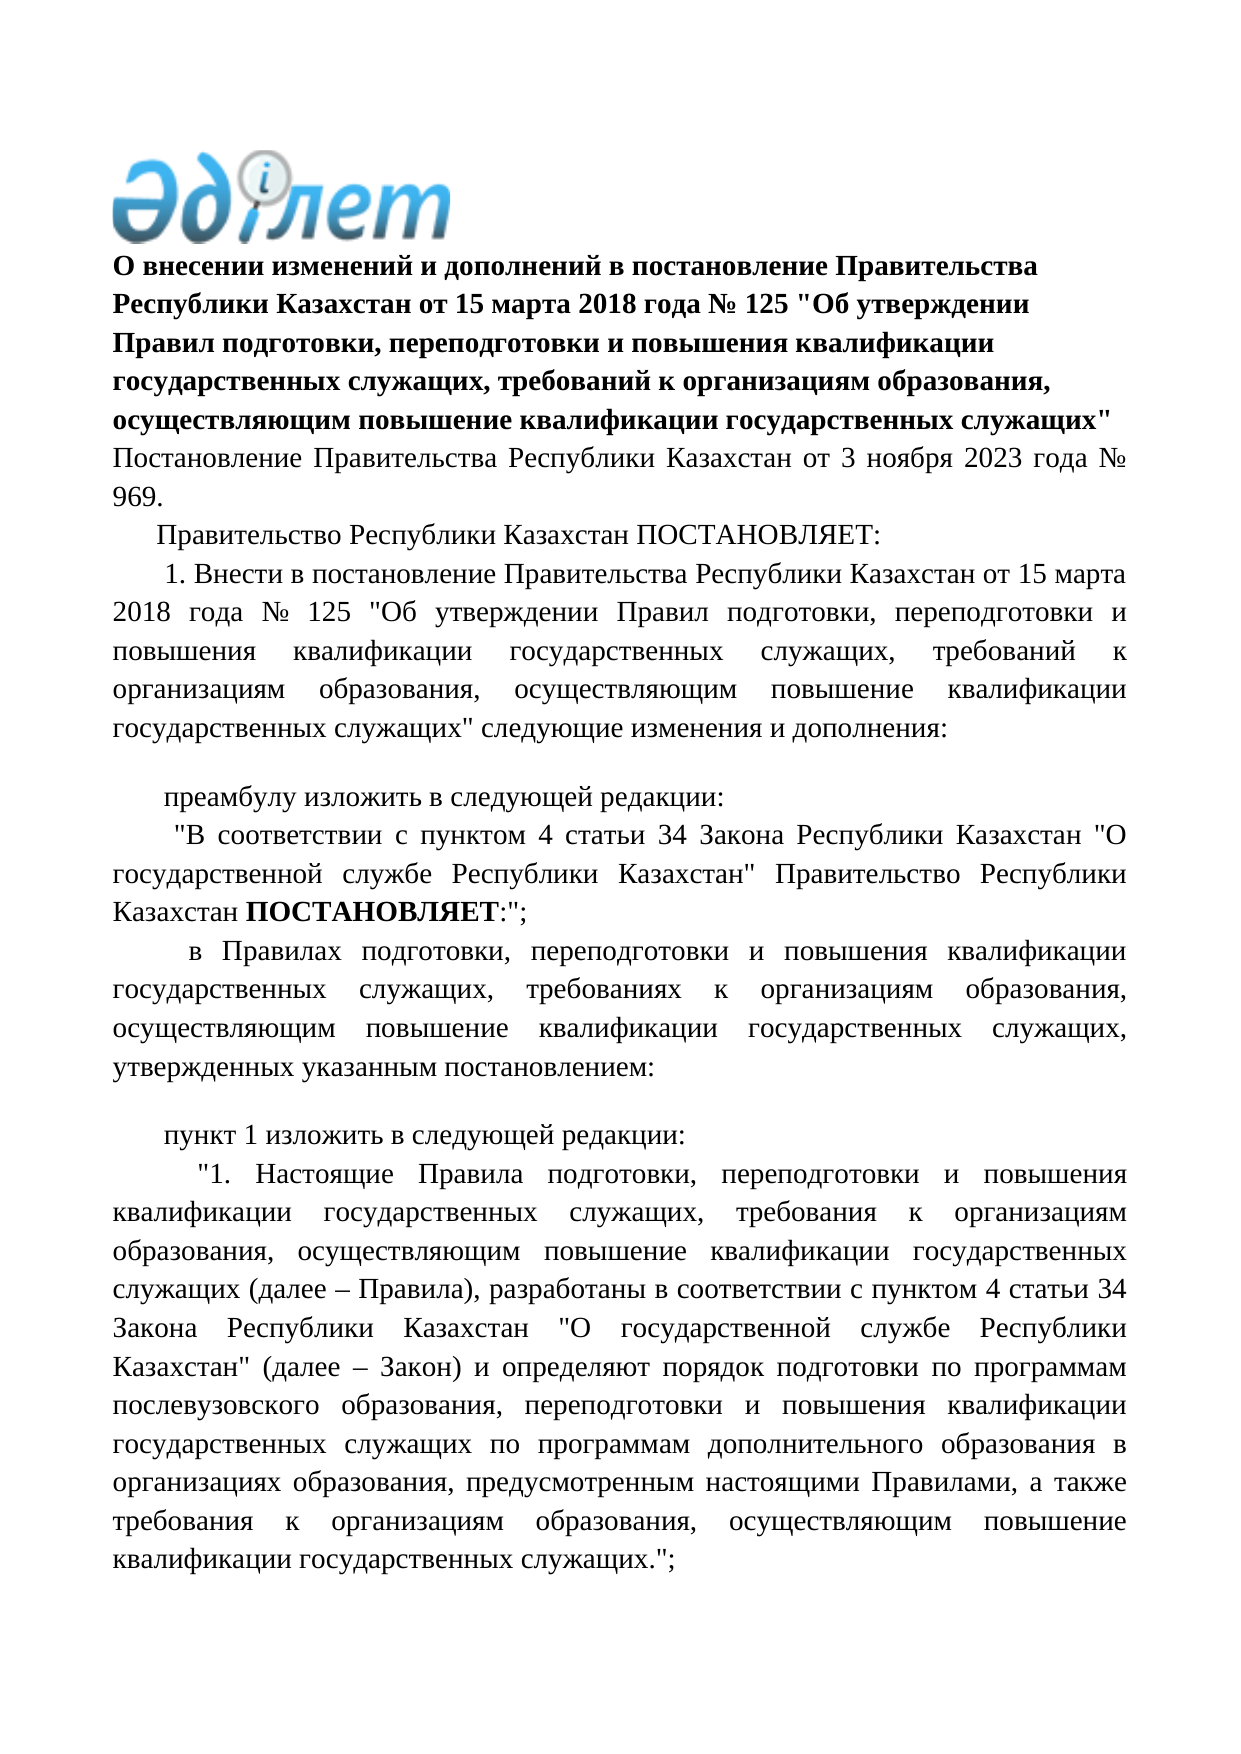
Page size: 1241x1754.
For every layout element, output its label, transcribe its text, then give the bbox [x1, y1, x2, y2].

text преамбулу изложить в следующей редакции: [112, 779, 1128, 812]
text пункт 1 изложить в следующей редакции: [112, 1117, 1128, 1151]
text Постановление Правительства Республики Казахстан от 3 ноября 2023 года № 969. [112, 440, 1128, 512]
text в Правилах подготовки, переподготовки и повышения квалификации государственных служащих, требованиях к организациям образования, осуществляющим повышение квалификации государственных служащих, утвержденных указанным постановлением: [112, 933, 1128, 1082]
picture [112, 150, 451, 244]
text О внесении изменений и дополнений в постановление Правительства Республики Казахстан от 15 марта 2018 года № 125 "Об утверждении Правил подготовки, переподготовки и повышения квалификации государственных служащих, требований к организациям образования, осуществляющим повышение квалификации государственных служащих" [112, 248, 1128, 435]
text Правительство Республики Казахстан ПОСТАНОВЛЯЕТ: [112, 517, 1128, 551]
text "1. Настоящие Правила подготовки, переподготовки и повышения квалификации государственных служащих, требования к организациям образования, осуществляющим повышение квалификации государственных служащих (далее – Правила), разработаны в соответствии с пунктом 4 статьи 34 Закона Республики Казахстан "О государственной службе Республики Казахстан" (далее – Закон) и определяют порядок подготовки по программам послевузовского образования, переподготовки и повышения квалификации государственных служащих по программам дополнительного образования в организациях образования, предусмотренным настоящими Правилами, а также требования к организациям образования, осуществляющим повышение квалификации государственных служащих."; [112, 1156, 1128, 1575]
text "В соответствии с пунктом 4 статьи 34 Закона Республики Казахстан "О государственной службе Республики Казахстан" Правительство Республики Казахстан ПОСТАНОВЛЯЕТ:"; [112, 817, 1128, 928]
text 1. Внести в постановление Правительства Республики Казахстан от 15 марта 2018 года № 125 "Об утверждении Правил подготовки, переподготовки и повышения квалификации государственных служащих, требований к организациям образования, осуществляющим повышение квалификации государственных служащих" следующие изменения и дополнения: [112, 556, 1128, 744]
